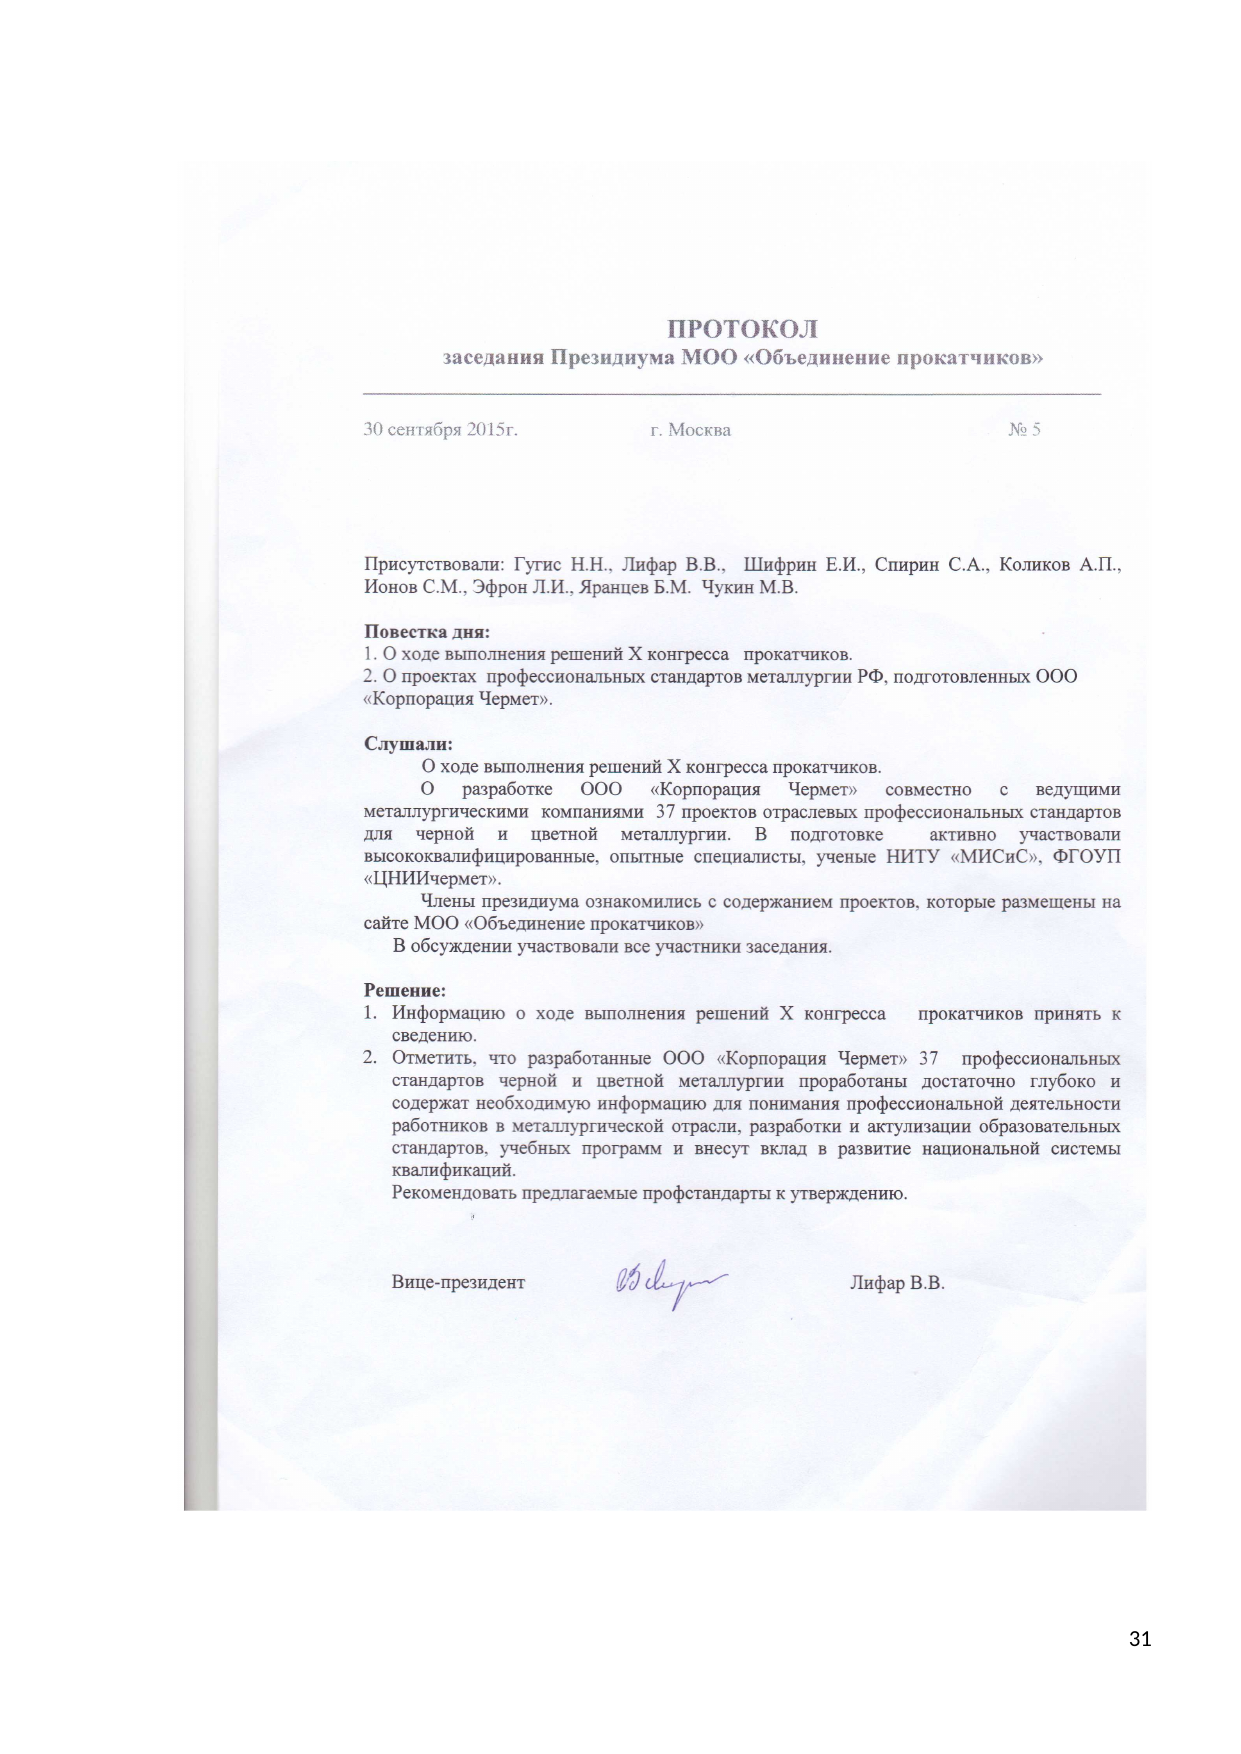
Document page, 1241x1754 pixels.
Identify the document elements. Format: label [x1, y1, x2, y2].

picture [177, 161, 1152, 1511]
